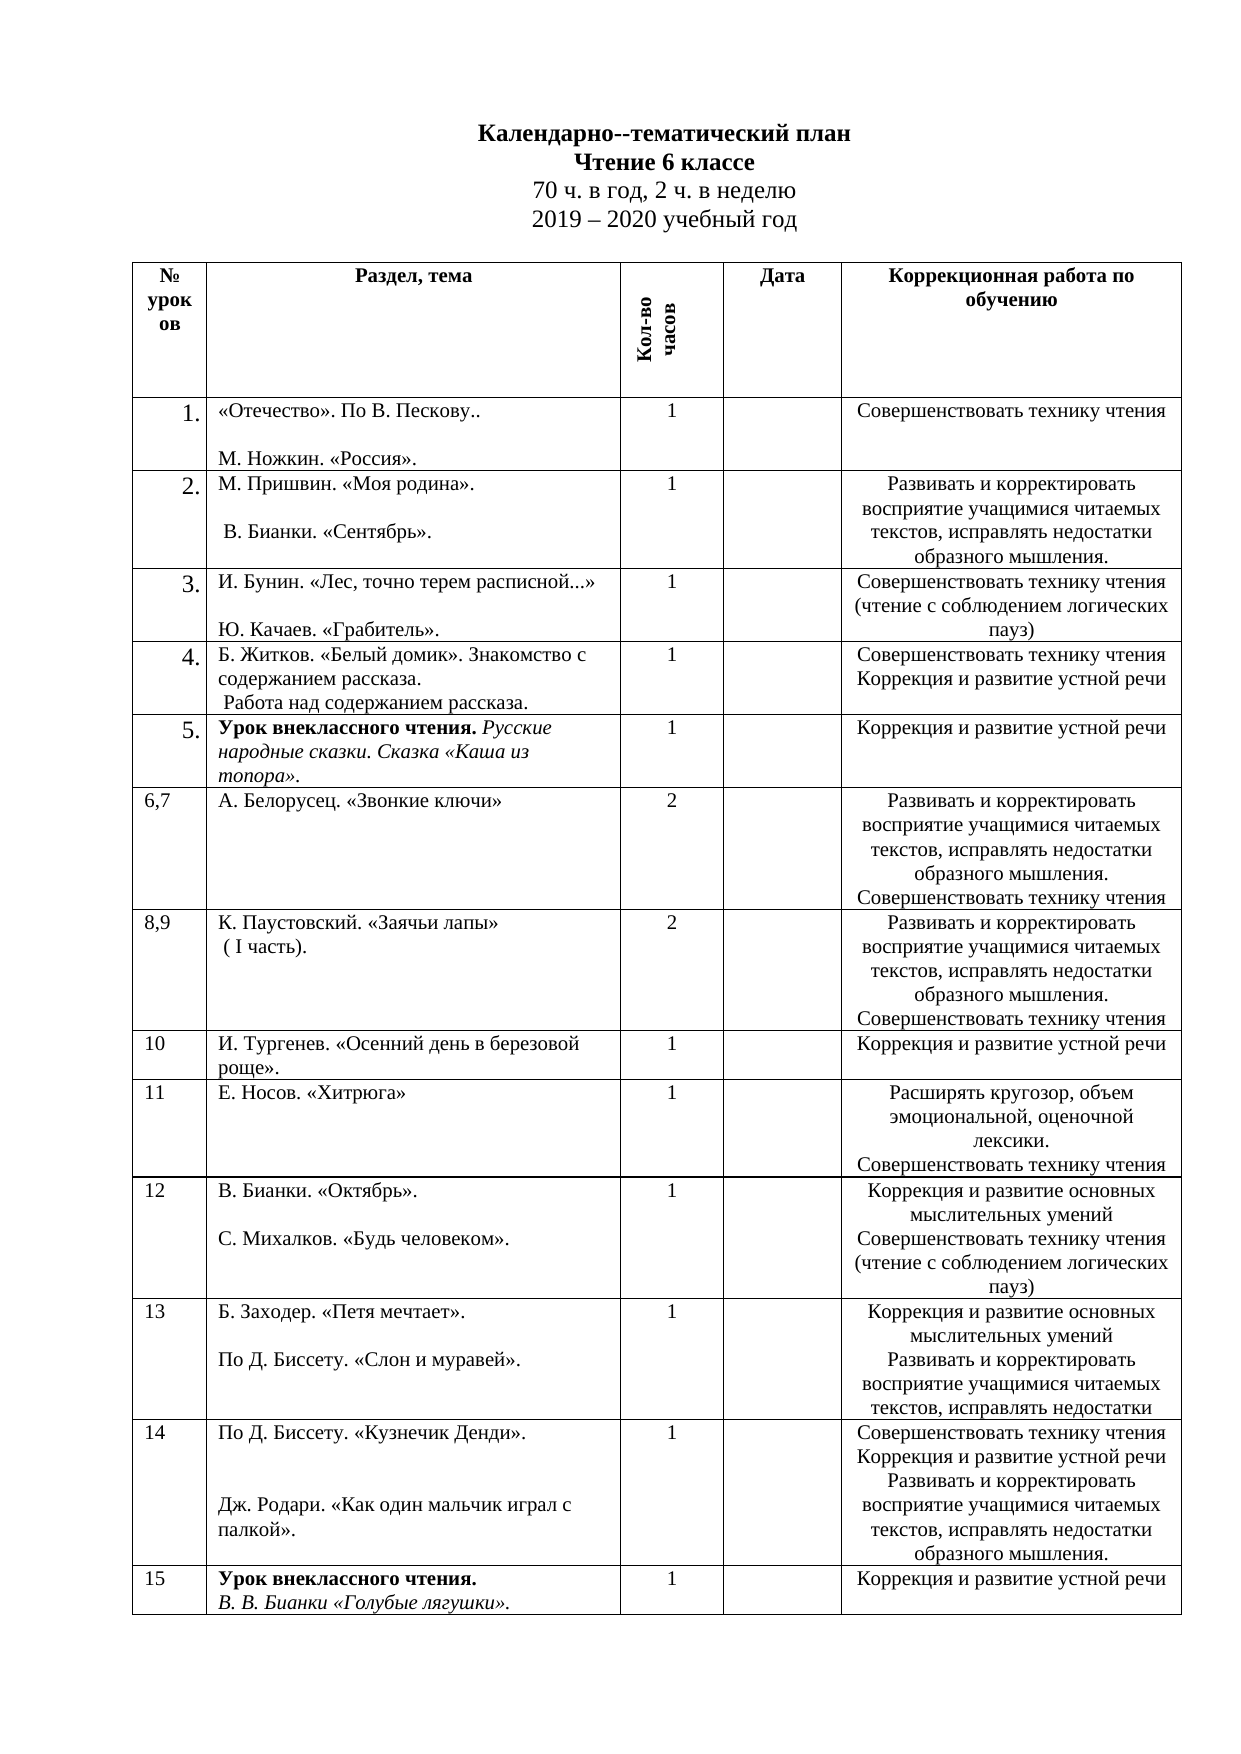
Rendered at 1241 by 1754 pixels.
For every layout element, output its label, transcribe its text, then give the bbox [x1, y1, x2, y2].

table_cell [724, 1031, 841, 1079]
table_cell 8,9 [133, 910, 206, 1030]
table_cell Урок внеклассного чтения. В. В. Бианки «Голубые лягушки». [207, 1566, 620, 1614]
table_cell По Д. Биссету. «Кузнечик Денди». Дж. Родари. «Как один мальчик играл с палкой». [207, 1420, 620, 1564]
table_cell [133, 569, 206, 641]
text Календарно--тематический план [177, 118, 1152, 147]
table_cell Б. Житков. «Белый домик». Знакомство с содержанием рассказа. Работа над содержанием рассказа. [207, 642, 620, 714]
table_cell 6,7 [133, 788, 206, 909]
table_cell 1 [621, 715, 723, 787]
table_cell [724, 1420, 841, 1564]
table_cell Е. Носов. «Хитрюга» [207, 1080, 620, 1176]
table_cell 1 [621, 1299, 723, 1419]
table_cell 14 [133, 1420, 206, 1564]
table_cell 1 [621, 1420, 723, 1564]
table_cell Коррекция и развитие устной речи [842, 1031, 1181, 1079]
table_cell 15 [133, 1566, 206, 1614]
table_cell [724, 910, 841, 1030]
table_cell [724, 398, 841, 470]
table_cell 13 [133, 1299, 206, 1419]
table_cell 1 [621, 642, 723, 714]
table_cell 1 [621, 569, 723, 641]
table_cell И. Тургенев. «Осенний день в березовой роще». [207, 1031, 620, 1079]
table_cell Развивать и корректировать восприятие учащимися читаемых текстов, исправлять недостатки образного мышления. Совершенствовать технику чтения [842, 788, 1181, 909]
table_cell Развивать и корректировать восприятие учащимися читаемых текстов, исправлять недостатки образного мышления. [842, 471, 1181, 568]
text 70 ч. в год, 2 ч. в неделю [177, 176, 1152, 204]
table_cell Совершенствовать технику чтения [842, 398, 1181, 470]
table_cell [724, 642, 841, 714]
table_header № уроков [133, 263, 206, 397]
table_header Кол-во часов [621, 263, 723, 397]
table_cell [133, 398, 206, 470]
table_cell Совершенствовать технику чтения (чтение с соблюдением логических пауз) [842, 569, 1181, 641]
table_cell [724, 1299, 841, 1419]
table_cell М. Пришвин. «Моя родина». В. Бианки. «Сентябрь». [207, 471, 620, 568]
table_cell [133, 715, 206, 787]
table_cell Коррекция и развитие основных мыслительных умений Развивать и корректировать восприятие учащимися читаемых текстов, исправлять недостатки [842, 1299, 1181, 1419]
table_cell 1 [621, 471, 723, 568]
table_cell 2 [621, 788, 723, 909]
table_cell Коррекция и развитие основных мыслительных умений Совершенствовать технику чтения (чтение с соблюдением логических пауз) [842, 1178, 1181, 1298]
table_cell 2 [621, 910, 723, 1030]
table_cell Расширять кругозор, объем эмоциональной, оценочной лексики. Совершенствовать технику чтения [842, 1080, 1181, 1176]
table_cell 12 [133, 1178, 206, 1298]
table_cell В. Бианки. «Октябрь». С. Михалков. «Будь человеком». [207, 1178, 620, 1298]
table_cell 10 [133, 1031, 206, 1079]
table_cell Урок внеклассного чтения. Русские народные сказки. Сказка «Каша из топора». [207, 715, 620, 787]
table_cell [724, 471, 841, 568]
table_cell Коррекция и развитие устной речи [842, 1566, 1181, 1614]
table_cell 1 [621, 1080, 723, 1176]
table_cell [133, 642, 206, 714]
table_header Коррекционная работа по обучению [842, 263, 1181, 397]
table_cell «Отечество». По В. Пескову.. М. Ножкин. «Россия». [207, 398, 620, 470]
table_cell А. Белорусец. «Звонкие ключи» [207, 788, 620, 909]
table_cell [724, 1566, 841, 1614]
table_cell Коррекция и развитие устной речи [842, 715, 1181, 787]
table_cell 11 [133, 1080, 206, 1176]
table_cell Развивать и корректировать восприятие учащимися читаемых текстов, исправлять недостатки образного мышления. Совершенствовать технику чтения [842, 910, 1181, 1030]
table_cell 1 [621, 398, 723, 470]
table_header Дата [724, 263, 841, 397]
table_cell [724, 788, 841, 909]
table_cell И. Бунин. «Лес, точно терем расписной...» Ю. Качаев. «Грабитель». [207, 569, 620, 641]
table_cell [724, 569, 841, 641]
table_cell Б. Заходер. «Петя мечтает». По Д. Биссету. «Слон и муравей». [207, 1299, 620, 1419]
table_cell 1 [621, 1031, 723, 1079]
table_header Раздел, тема [207, 263, 620, 397]
table_cell 1 [621, 1178, 723, 1298]
text 2019 – 2020 учебный год [177, 204, 1152, 233]
table_cell [724, 1080, 841, 1176]
table_cell 1 [621, 1566, 723, 1614]
table_cell Совершенствовать технику чтения Коррекция и развитие устной речи [842, 642, 1181, 714]
table_cell [724, 715, 841, 787]
table_cell [724, 1178, 841, 1298]
table_cell Совершенствовать технику чтения Коррекция и развитие устной речи Развивать и корректировать восприятие учащимися читаемых текстов, исправлять недостатки образного мышления. [842, 1420, 1181, 1564]
table_cell [133, 471, 206, 568]
table_cell К. Паустовский. «Заячьи лапы» ( I часть). [207, 910, 620, 1030]
text Чтение 6 классе [177, 147, 1152, 176]
